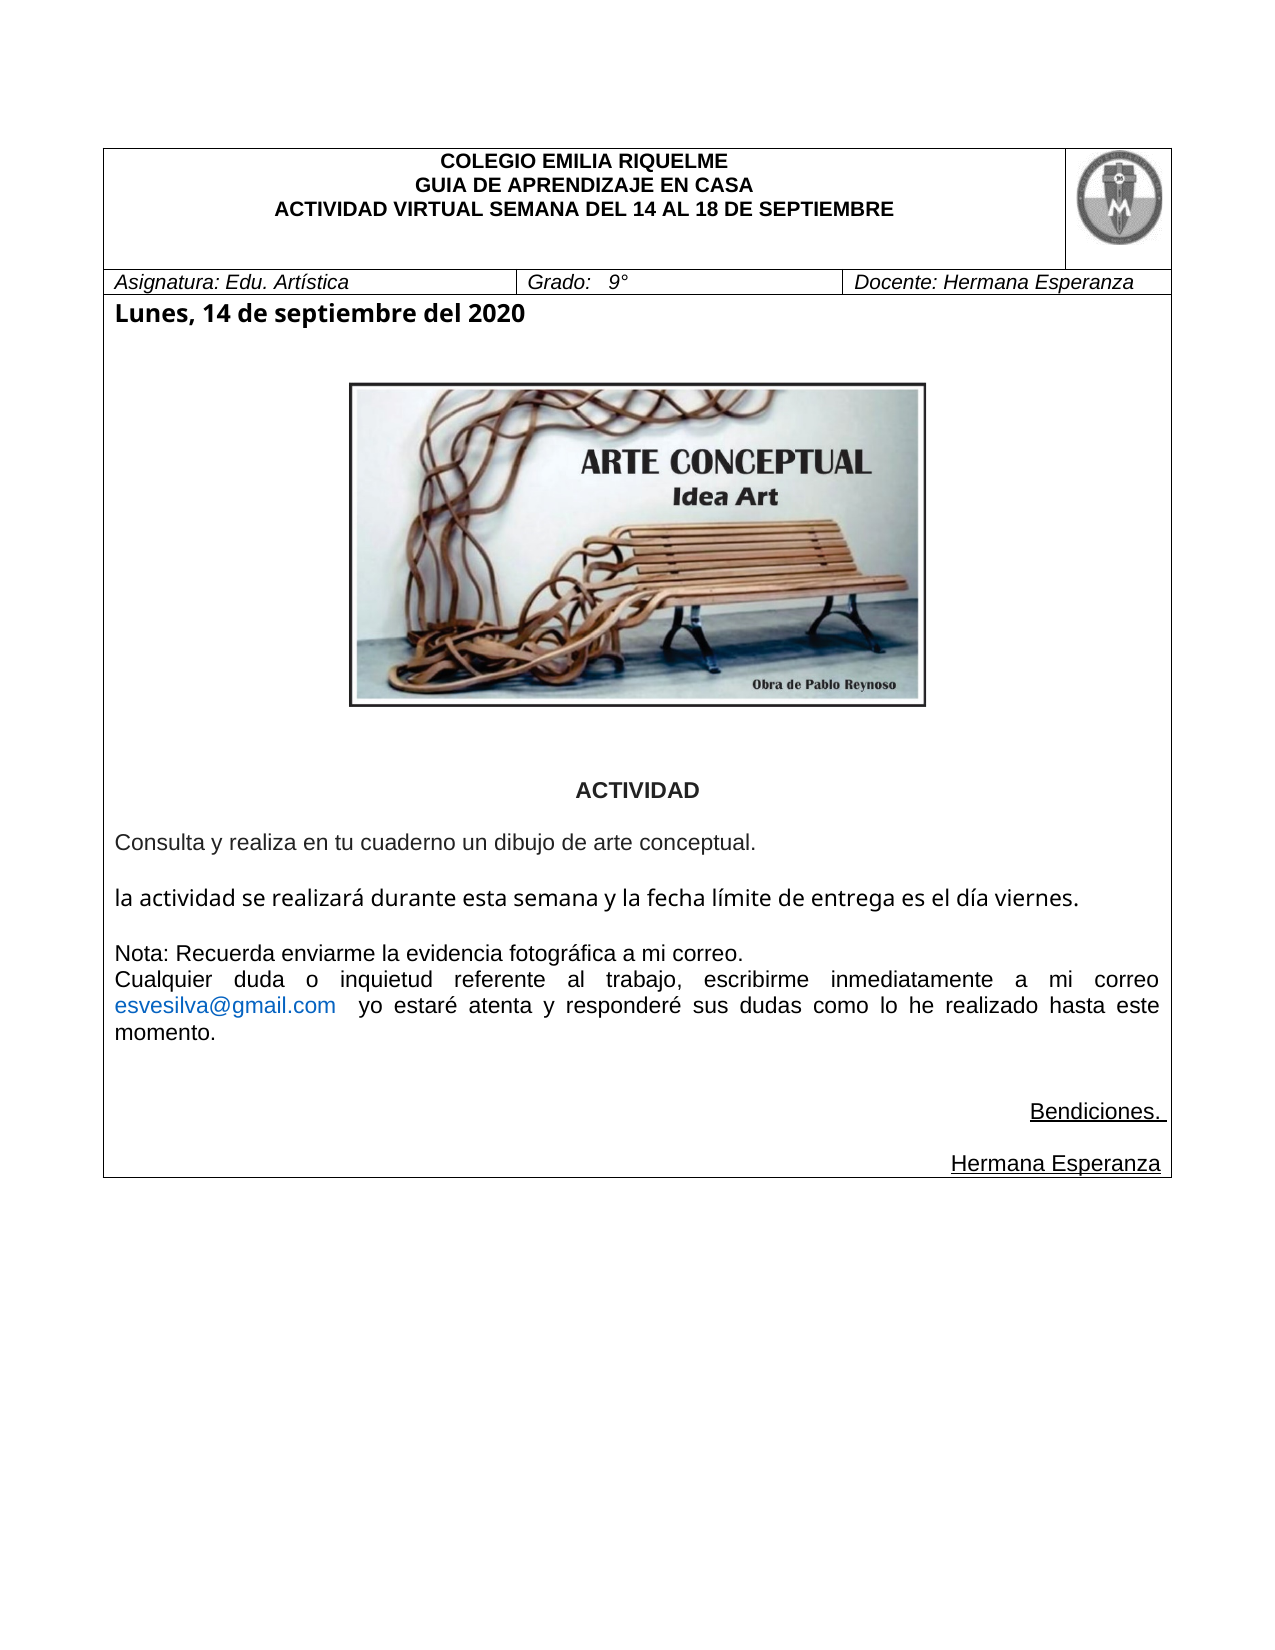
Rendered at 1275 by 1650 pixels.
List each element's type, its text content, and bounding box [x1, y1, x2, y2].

picture [348, 382, 927, 707]
table_cell Asignatura: Edu. Artística [104, 270, 516, 294]
table_cell Grado: 9° [517, 270, 842, 294]
table_header [1066, 149, 1171, 269]
picture [1076, 150, 1163, 245]
table_cell Docente: Hermana Esperanza [843, 270, 1171, 294]
table_header COLEGIO EMILIA RIQUELME GUIA DE APRENDIZAJE EN CASA ACTIVIDAD VIRTUAL SEMANA DEL 14 AL 18 DE SEPTIEMBRE [104, 149, 1065, 269]
table_cell Lunes, 14 de septiembre del 2020 ACTIVIDAD Consulta y realiza en tu cuaderno un dibujo de arte conceptual. la actividad se realizará durante esta semana y la fecha límite de entrega es el día viernes. Nota: Recuerda enviarme la evidencia fotográfica a mi correo. Cualquier duda o inquietud referente al trabajo, escribirme inmediatamente a mi correo esvesilva@gmail.com yo estaré atenta y responderé sus dudas como lo he realizado hasta este momento. Bendiciones. Hermana Esperanza [104, 295, 1171, 1177]
